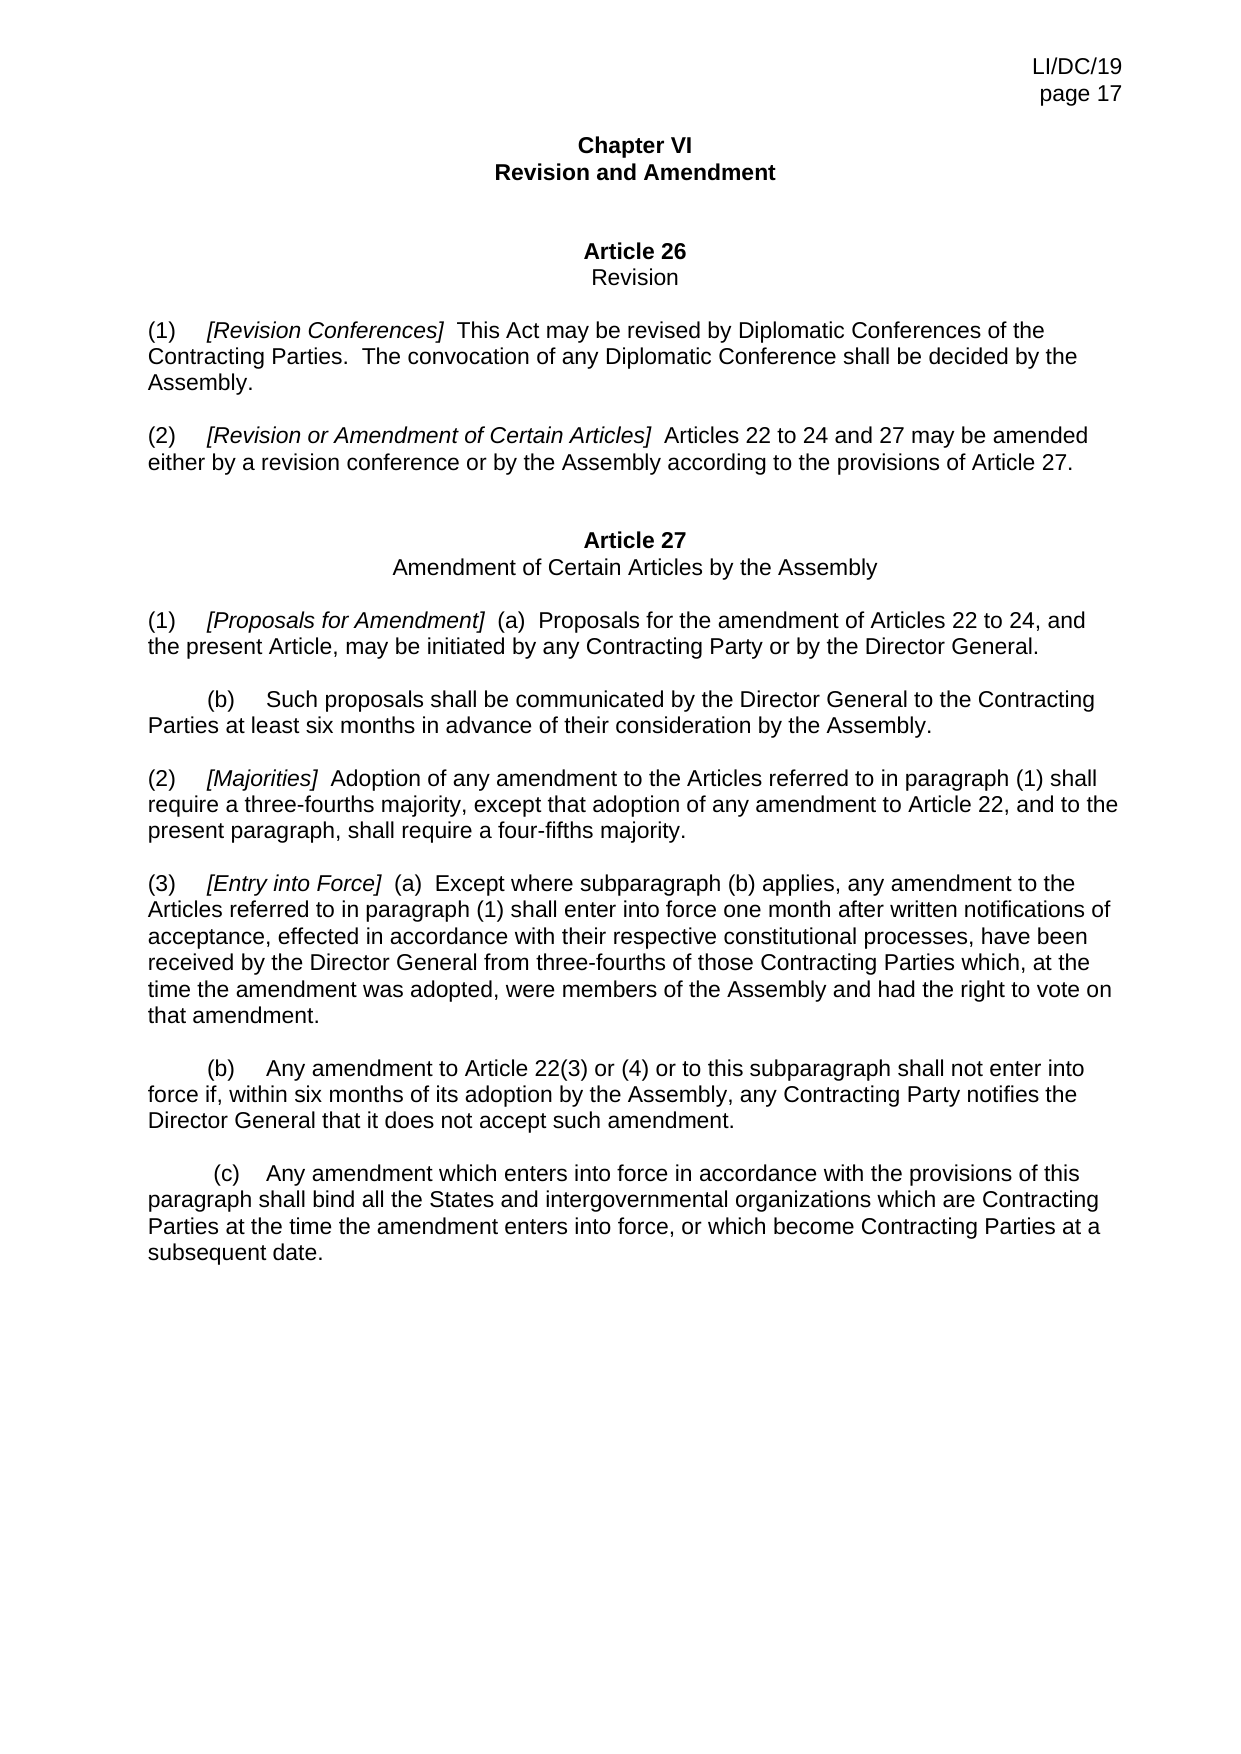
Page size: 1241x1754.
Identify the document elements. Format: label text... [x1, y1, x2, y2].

text Article 27 [148, 527, 1122, 554]
text (b) Such proposals shall be communicated by the Director General to the Contracting Parties at least six months in advance of their consideration by the Assembly. [148, 686, 1122, 738]
text Article 26 [148, 238, 1122, 264]
text (2) [Revision or Amendment of Certain Articles] Articles 22 to 24 and 27 may be amended either by a revision conference or by the Assembly according to the provisions of Article 27. [148, 422, 1122, 475]
text (1) [Revision Conferences] This Act may be revised by Diplomatic Conferences of the Contracting Parties. The convocation of any Diplomatic Conference shall be decided by the Assembly. [148, 317, 1122, 396]
text Chapter VI Revision and Amendment [148, 132, 1122, 185]
text (c) Any amendment which enters into force in accordance with the provisions of this paragraph shall bind all the States and intergovernmental organizations which are Contracting Parties at the time the amendment enters into force, or which become Contracting Parties at a subsequent date. [148, 1160, 1122, 1265]
text (1) [Proposals for Amendment] (a) Proposals for the amendment of Articles 22 to 24, and the present Article, may be initiated by any Contracting Party or by the Director General. [148, 607, 1122, 686]
text (2) [Majorities] Adoption of any amendment to the Articles referred to in paragraph (1) shall require a three-fourths majority, except that adoption of any amendment to Article 22, and to the present paragraph, shall require a four-fifths majority. [148, 765, 1122, 844]
text Revision [148, 264, 1122, 290]
text Amendment of Certain Articles by the Assembly [148, 554, 1122, 580]
text (b) Any amendment to Article 22(3) or (4) or to this subparagraph shall not enter into force if, within six months of its adoption by the Assembly, any Contracting Party notifies the Director General that it does not accept such amendment. [148, 1054, 1122, 1160]
text (3) [Entry into Force] (a) Except where subparagraph (b) applies, any amendment to the Articles referred to in paragraph (1) shall enter into force one month after written notifications of acceptance, effected in accordance with their respective constitutional processes, have been received by the Director General from three-fourths of those Contracting Parties which, at the time the amendment was adopted, were members of the Assembly and had the right to vote on that amendment. [148, 870, 1122, 1028]
